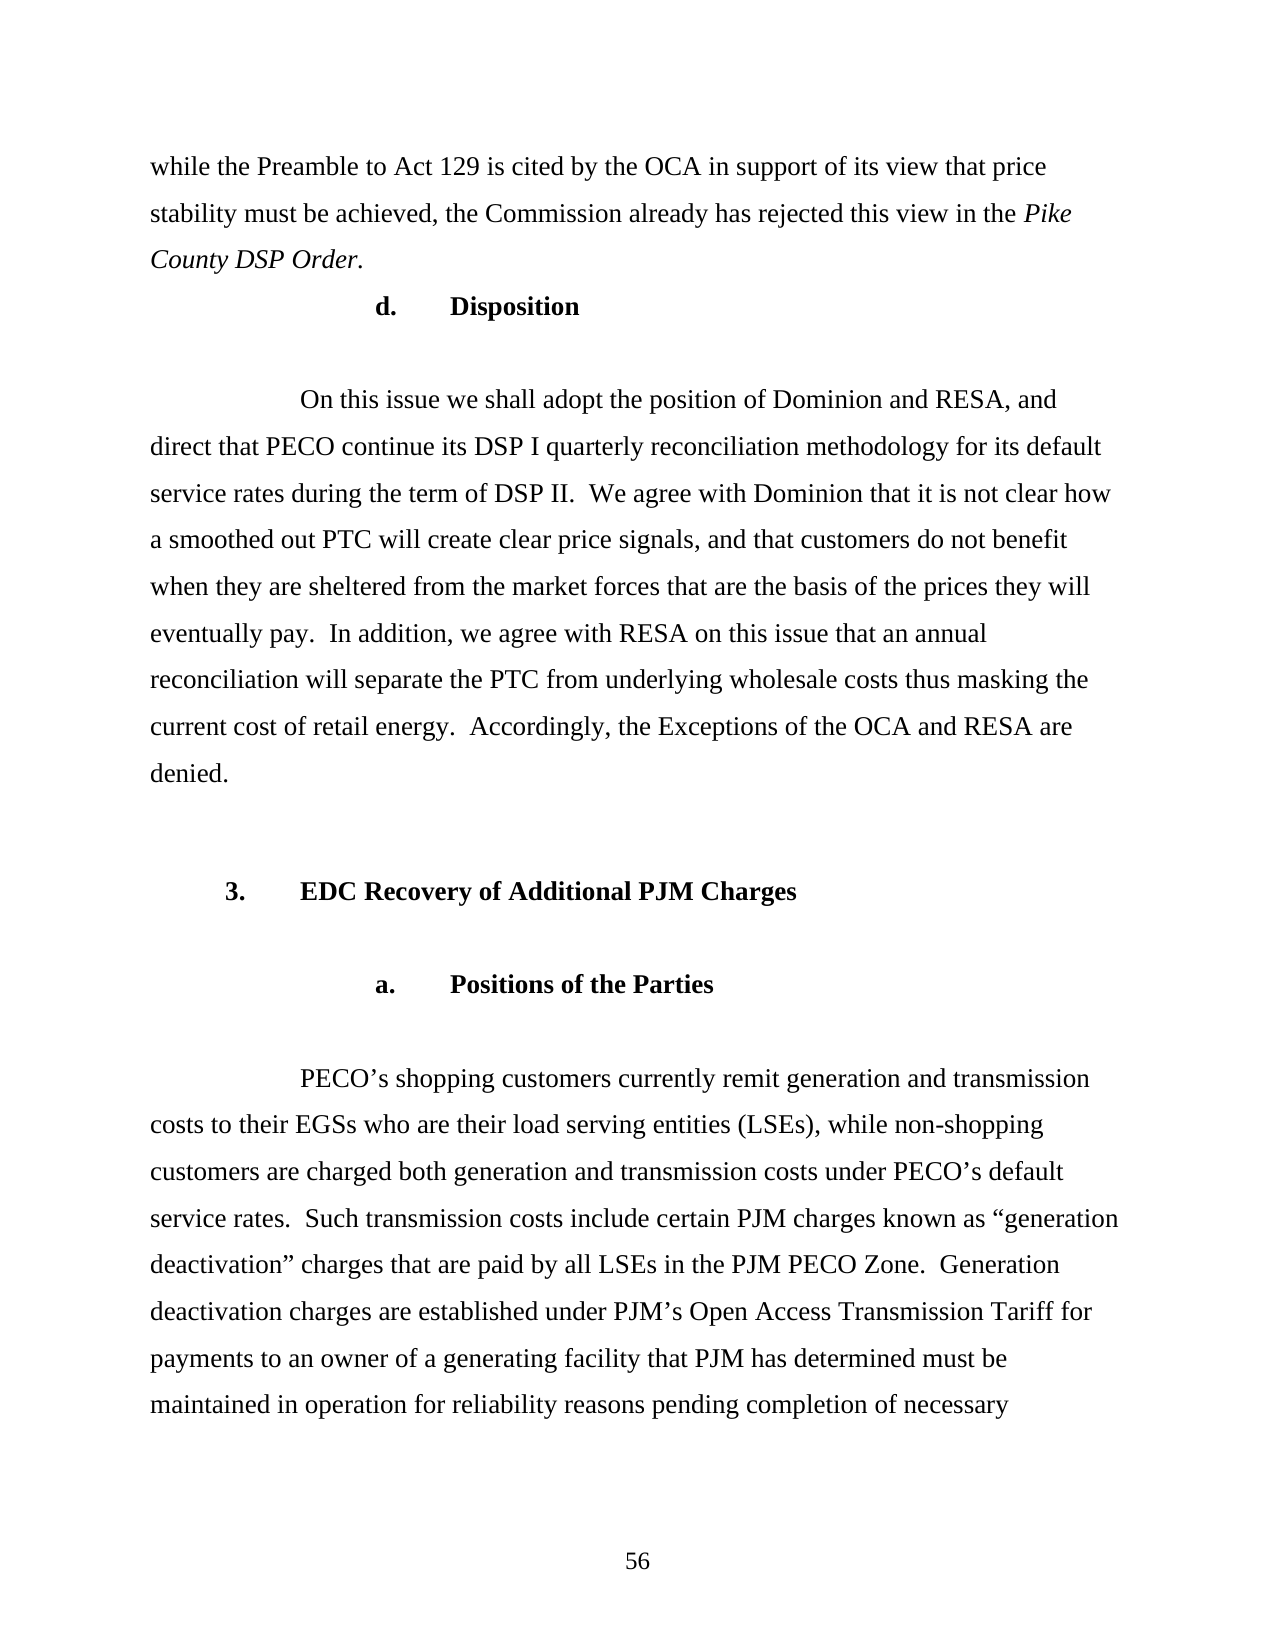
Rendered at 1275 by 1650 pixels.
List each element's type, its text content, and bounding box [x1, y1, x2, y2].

subtitle 3. EDC Recovery of Additional PJM Charges [150, 875, 1125, 906]
text a. Positions of the Parties [300, 968, 1125, 999]
text d. Disposition [300, 290, 1125, 321]
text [150, 1062, 1125, 1419]
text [150, 150, 1125, 274]
text On this issue we shall adopt the position of Dominion and RESA, and direct that PECO continue its DSP I quarterly reconciliation methodology for its default service rates during the term of DSP II. We agree with Dominion that it is not clear how a smoothed out PTC will create clear price signals, and that customers do not benefit when they are sheltered from the market forces that are the basis of the prices they will eventually pay. In addition, we agree with RESA on this issue that an annual reconciliation will separate the PTC from underlying wholesale costs thus masking the current cost of retail energy. Accordingly, the Exceptions of the OCA and RESA are denied. [150, 383, 1125, 788]
